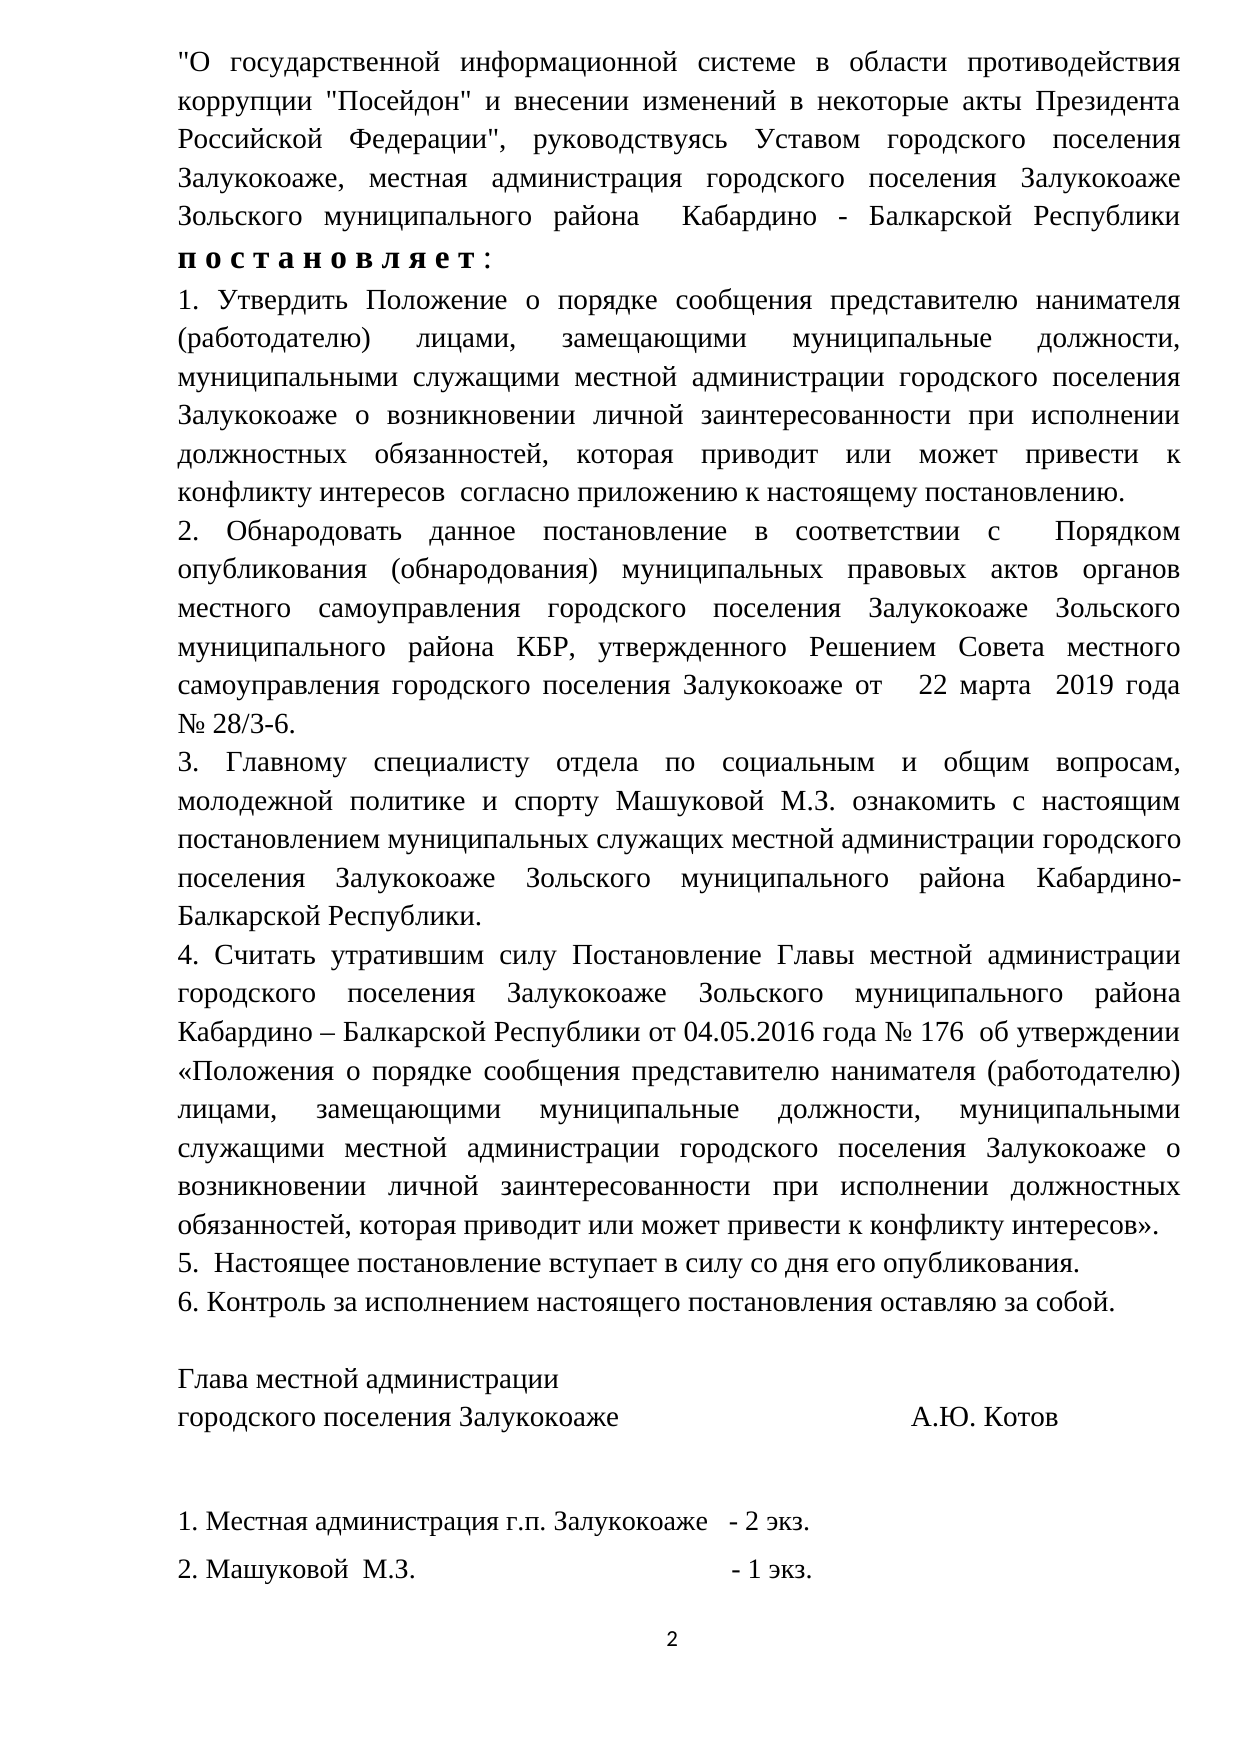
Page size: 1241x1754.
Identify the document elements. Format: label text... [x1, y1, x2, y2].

text 6. Контроль за исполнением настоящего постановления оставляю за собой. [177, 1284, 1181, 1317]
text Глава местной администрации [177, 1361, 1181, 1394]
text 1. Местная администрация г.п. Залукокоаже - 2 экз. [177, 1504, 1181, 1536]
text 2. Обнародовать данное постановление в соответствии с Порядком опубликования (обнародования) муниципальных правовых актов органов местного самоуправления городского поселения Залукокоаже Зольского муниципального района КБР, утвержденного Решением Совета местного самоуправления городского поселения Залукокоаже от 22 марта 2019 года № 28/3-6. [177, 513, 1181, 739]
text 5. Настоящее постановление вступает в силу со дня его опубликования. [177, 1245, 1181, 1279]
text 3. Главному специалисту отдела по социальным и общим вопросам, молодежной политике и спорту Машуковой М.З. ознакомить с настоящим постановлением муниципальных служащих местной администрации городского поселения Залукокоаже Зольского муниципального района Кабардино-Балкарской Республики. [177, 744, 1181, 932]
text 4. Считать утратившим силу Постановление Главы местной администрации городского поселения Залукокоаже Зольского муниципального района Кабардино – Балкарской Республики от 04.05.2016 года № 176 об утверждении «Положения о порядке сообщения представителю нанимателя (работодателю) лицами, замещающими муниципальные должности, муниципальными служащими местной администрации городского поселения Залукокоаже о возникновении личной заинтересованности при исполнении должностных обязанностей, которая приводит или может привести к конфликту интересов». [177, 937, 1181, 1240]
text 2. Машуковой М.З. - 1 экз. [177, 1553, 1181, 1585]
text "О государственной информационной системе в области противодействия коррупции "Посейдон" и внесении изменений в некоторые акты Президента Российской Федерации", руководствуясь Уставом городского поселения Залукокоаже, местная администрация городского поселения Залукокоаже Зольского муниципального района Кабардино - Балкарской Республики п о с т а н о в л я е т : [177, 44, 1181, 276]
text городского поселения Залукокоаже А.Ю. Котов [177, 1399, 1181, 1433]
text 1. Утвердить Положение о порядке сообщения представителю нанимателя (работодателю) лицами, замещающими муниципальные должности, муниципальными служащими местной администрации городского поселения Залукокоаже о возникновении личной заинтересованности при исполнении должностных обязанностей, которая приводит или может привести к конфликту интересов согласно приложению к настоящему постановлению. [177, 282, 1181, 508]
